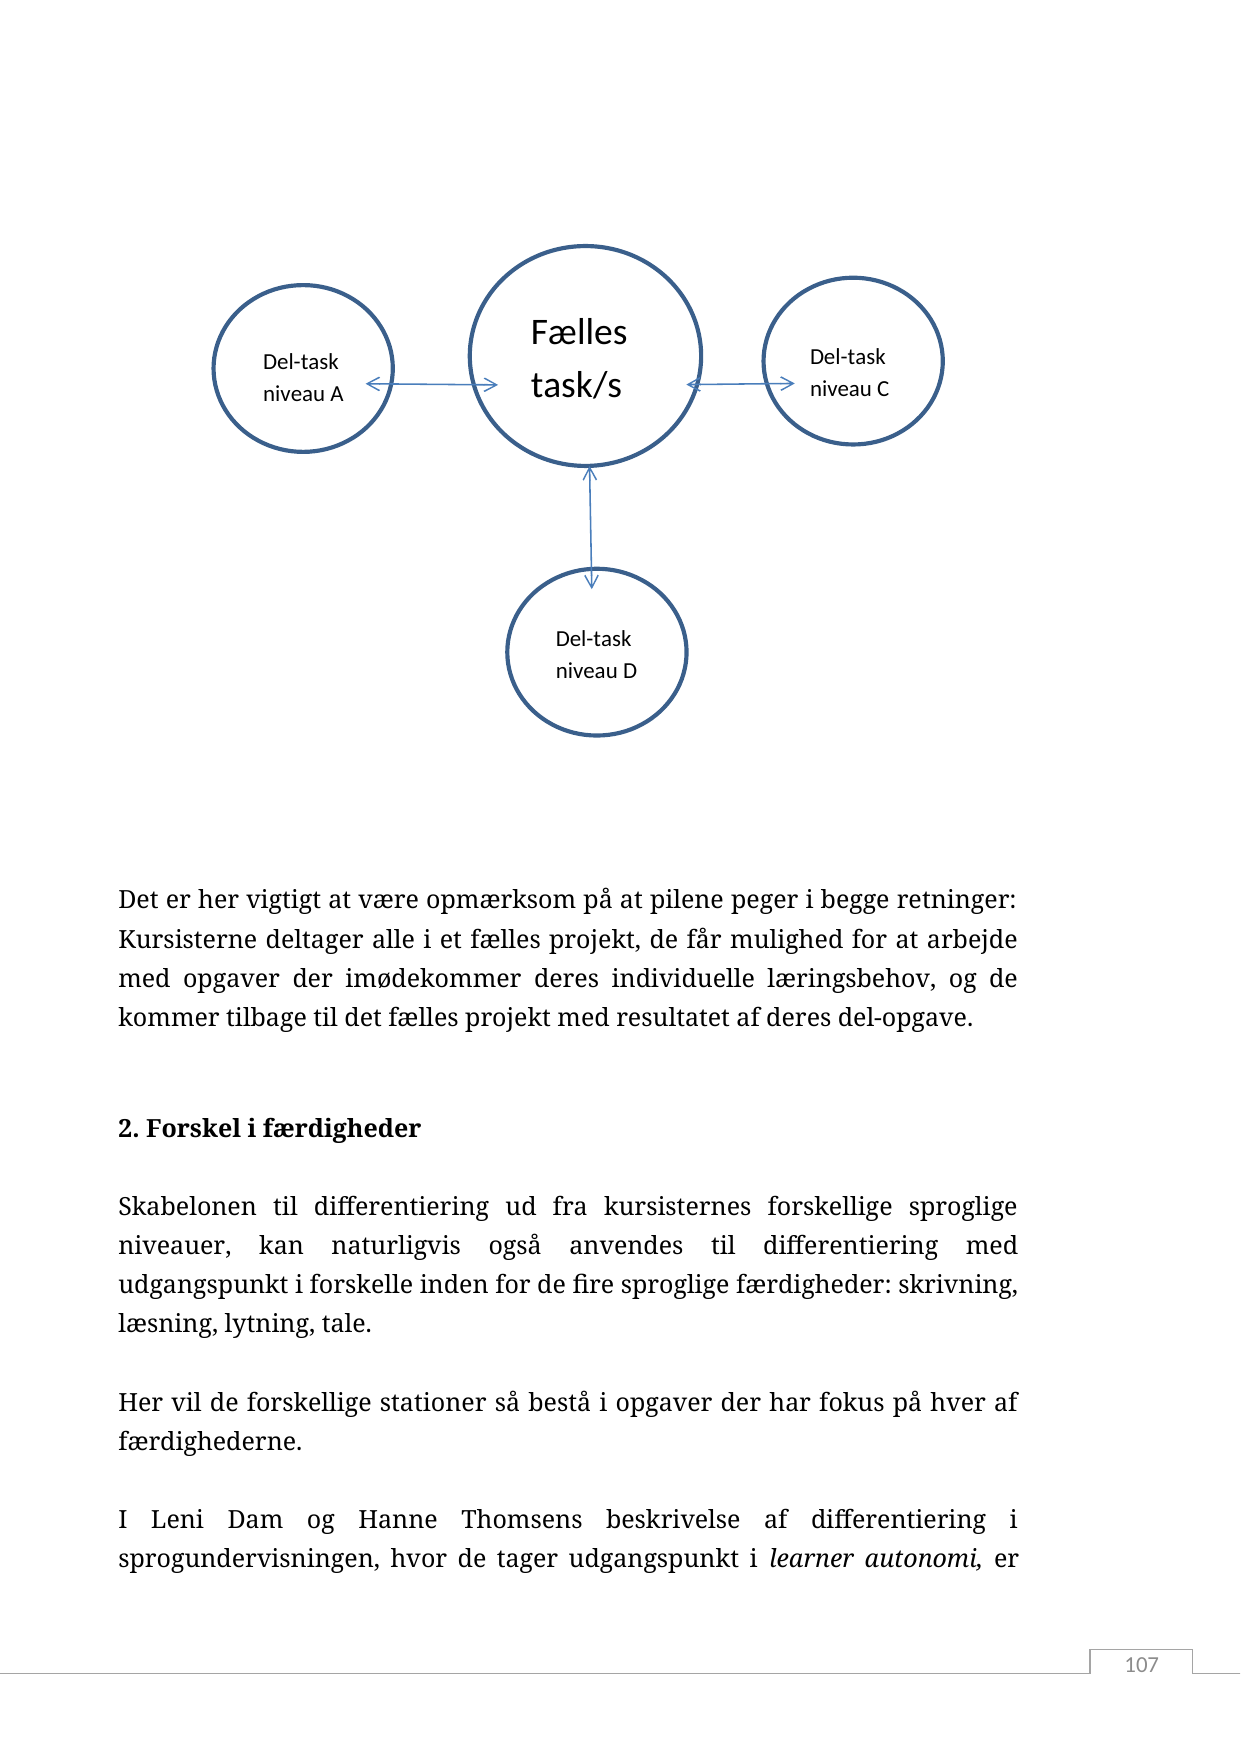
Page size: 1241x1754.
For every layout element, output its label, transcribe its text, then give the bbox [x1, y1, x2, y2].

text Her vil de forskellige stationer så bestå i opgaver der har fokus på hver af færdighederne. [118, 1384, 1019, 1458]
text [118, 1502, 1019, 1575]
text 2. Forskel i færdigheder [118, 1110, 1019, 1144]
text Det er her vigtigt at være opmærksom på at pilene peger i begge retninger: Kursisterne deltager alle i et fælles projekt, de får mulighed for at arbejde med opgaver der imødekommer deres individuelle læringsbehov, og de kommer tilbage til det fælles projekt med resultatet af deres del-opgave. [118, 882, 1019, 1034]
text Skabelonen til differentiering ud fra kursisternes forskellige sproglige niveauer, kan naturligvis også anvendes til differentiering med udgangspunkt i forskelle inden for de fire sproglige færdigheder: skrivning, læsning, lytning, tale. [118, 1188, 1019, 1340]
